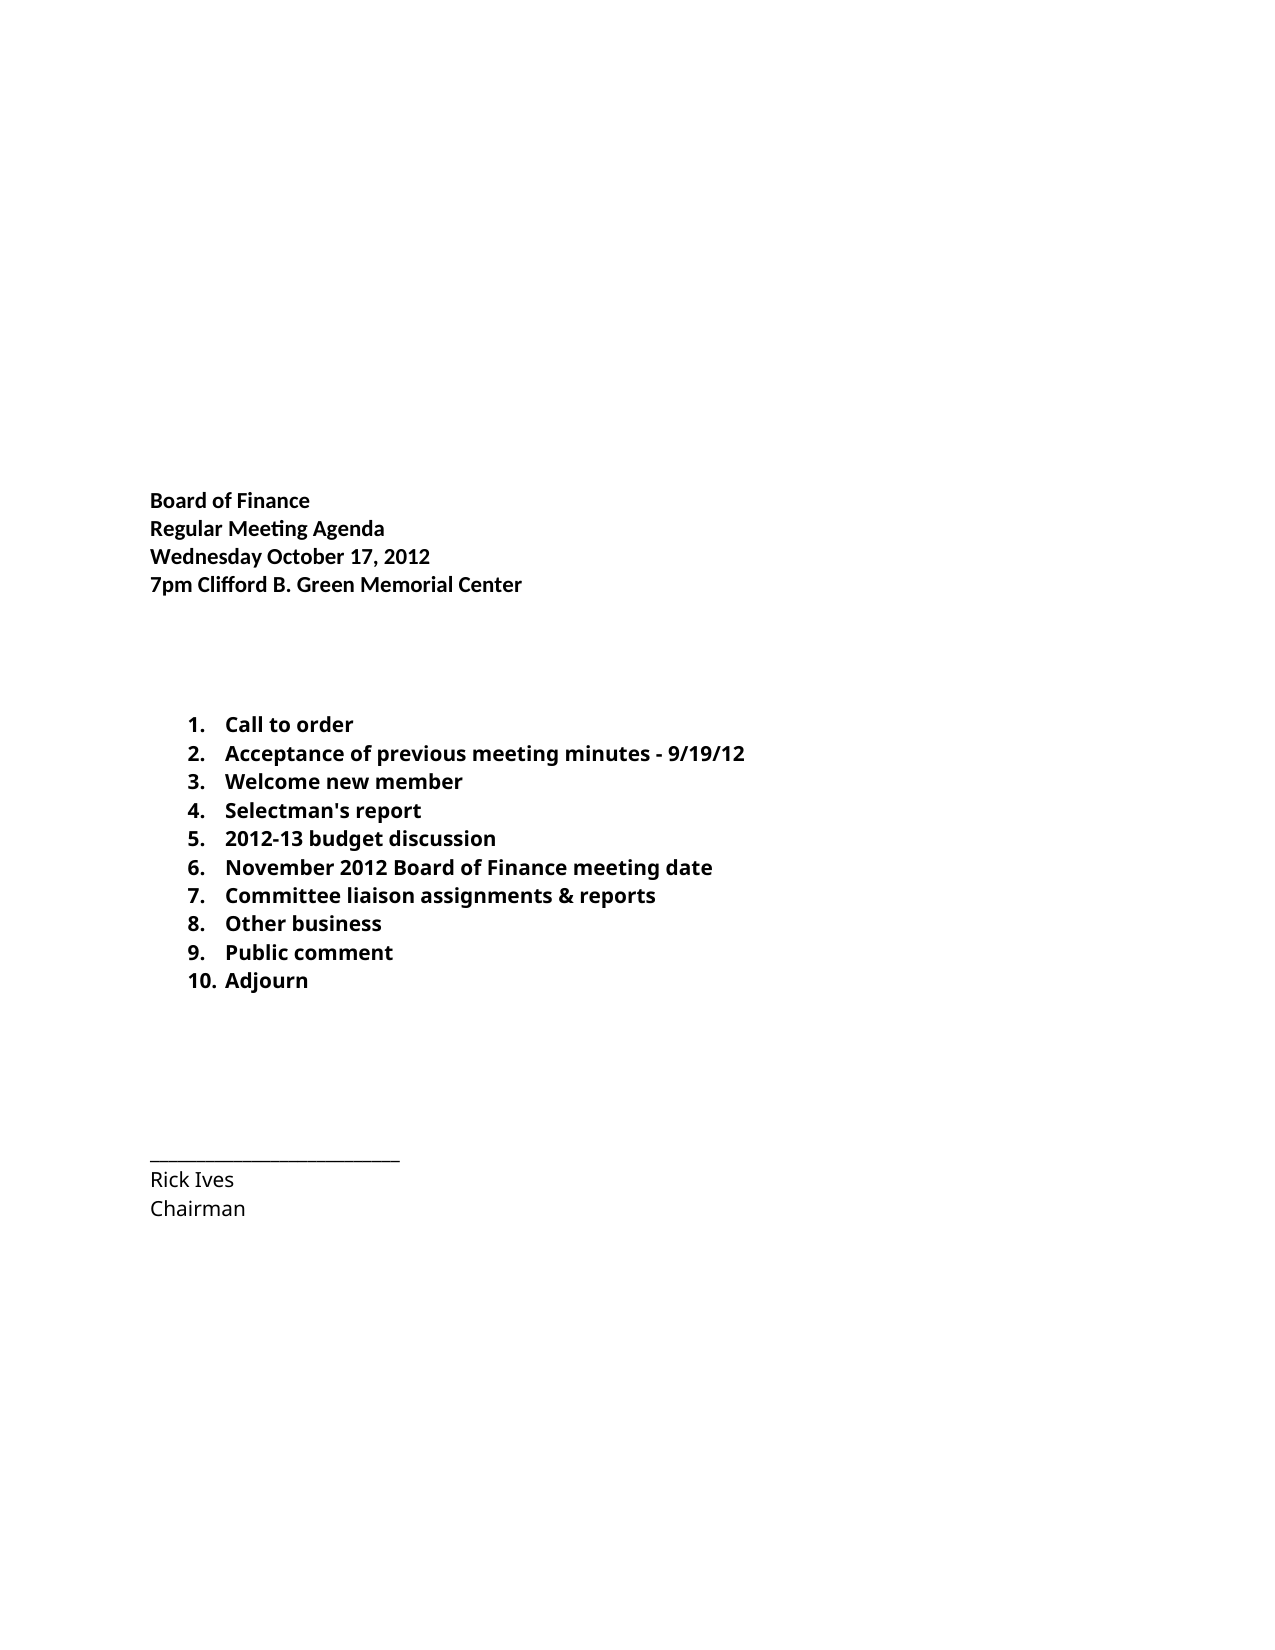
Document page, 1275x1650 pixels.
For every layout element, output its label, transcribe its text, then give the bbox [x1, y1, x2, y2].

list Welcome new member [187, 767, 1125, 796]
list Adjourn [187, 966, 1125, 995]
text Rick Ives [150, 1165, 1125, 1194]
list November 2012 Board of Finance meeting date [187, 853, 1125, 881]
text ___________________________ [150, 1137, 1125, 1165]
text Chairman [150, 1194, 1125, 1251]
list Call to order [187, 710, 1125, 739]
list 2012-13 budget discussion [187, 824, 1125, 853]
text Regular Meeting Agenda [150, 514, 1125, 542]
list Public comment [187, 938, 1125, 966]
text 7pm Clifford B. Green Memorial Center [150, 570, 1125, 598]
list Other business [187, 909, 1125, 938]
list Committee liaison assignments & reports [187, 881, 1125, 909]
list Selectman's report [187, 796, 1125, 824]
text Wednesday October 17, 2012 [150, 542, 1125, 570]
text Board of Finance [150, 486, 1125, 514]
list Acceptance of previous meeting minutes - 9/19/12 [187, 739, 1125, 767]
